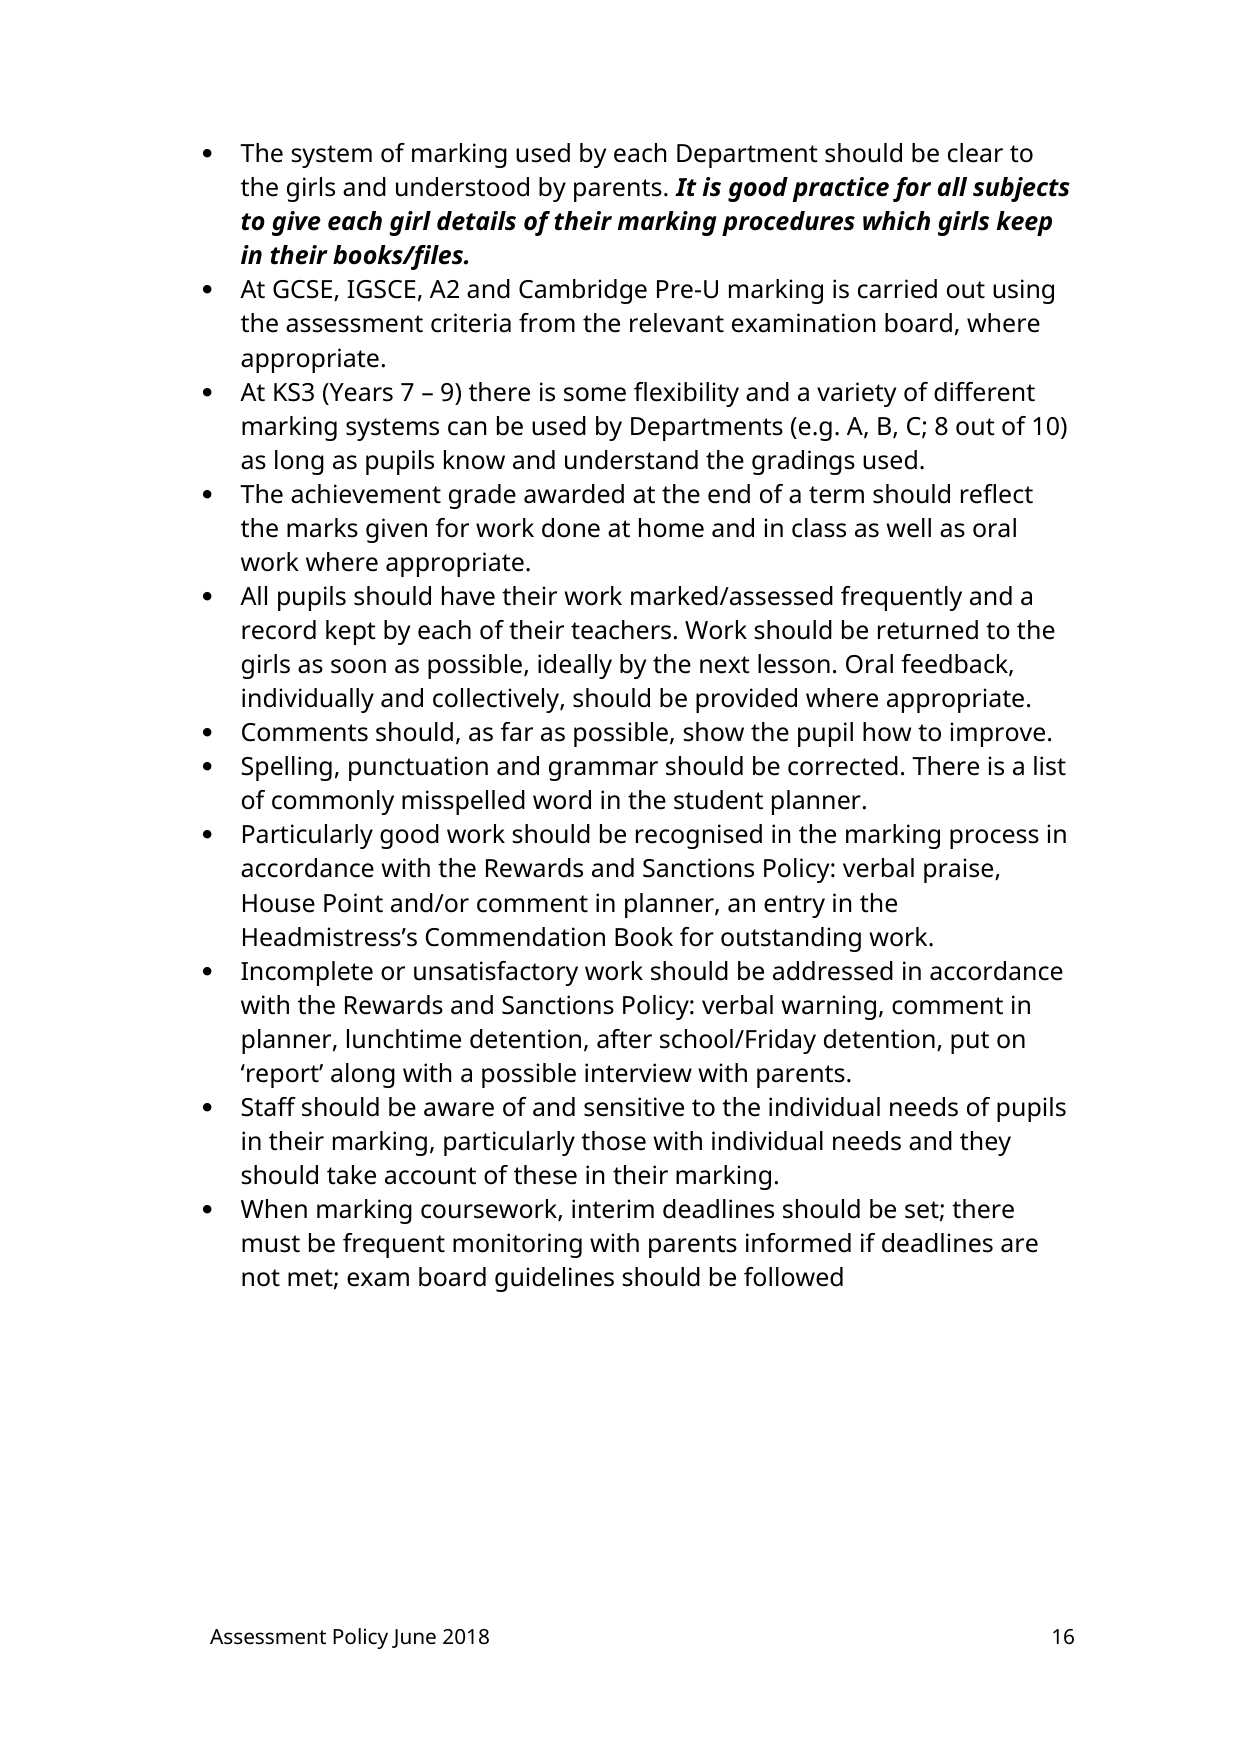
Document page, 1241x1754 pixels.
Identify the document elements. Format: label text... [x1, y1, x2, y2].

list When marking coursework, interim deadlines should be set; there must be frequent monitoring with parents informed if deadlines are not met; exam board guidelines should be followed [203, 1192, 1075, 1294]
list Spelling, punctuation and grammar should be corrected. There is a list of commonly misspelled word in the student planner. [203, 749, 1075, 817]
list Particularly good work should be recognised in the marking process in accordance with the Rewards and Sanctions Policy: verbal praise, House Point and/or comment in planner, an entry in the Headmistress’s Commendation Book for outstanding work. [203, 817, 1075, 953]
list The system of marking used by each Department should be clear to the girls and understood by parents. It is good practice for all subjects to give each girl details of their marking procedures which girls keep in their books/files. [203, 136, 1075, 272]
list All pupils should have their work marked/assessed frequently and a record kept by each of their teachers. Work should be returned to the girls as soon as possible, ideally by the next lesson. Oral feedback, individually and collectively, should be provided where appropriate. [203, 579, 1075, 715]
list At KS3 (Years 7 – 9) there is some flexibility and a variety of different marking systems can be used by Departments (e.g. A, B, C; 8 out of 10) as long as pupils know and understand the gradings used. [203, 374, 1075, 476]
list The achievement grade awarded at the end of a term should reflect the marks given for work done at home and in class as well as oral work where appropriate. [203, 476, 1075, 579]
list Comments should, as far as possible, show the pupil how to improve. [203, 715, 1075, 749]
list Incomplete or unsatisfactory work should be addressed in accordance with the Rewards and Sanctions Policy: verbal warning, comment in planner, lunchtime detention, after school/Friday detention, put on ‘report’ along with a possible interview with parents. [203, 953, 1075, 1089]
list Staff should be aware of and sensitive to the individual needs of pupils in their marking, particularly those with individual needs and they should take account of these in their marking. [203, 1089, 1075, 1192]
list At GCSE, IGSCE, A2 and Cambridge Pre-U marking is carried out using the assessment criteria from the relevant examination board, where appropriate. [203, 272, 1075, 374]
